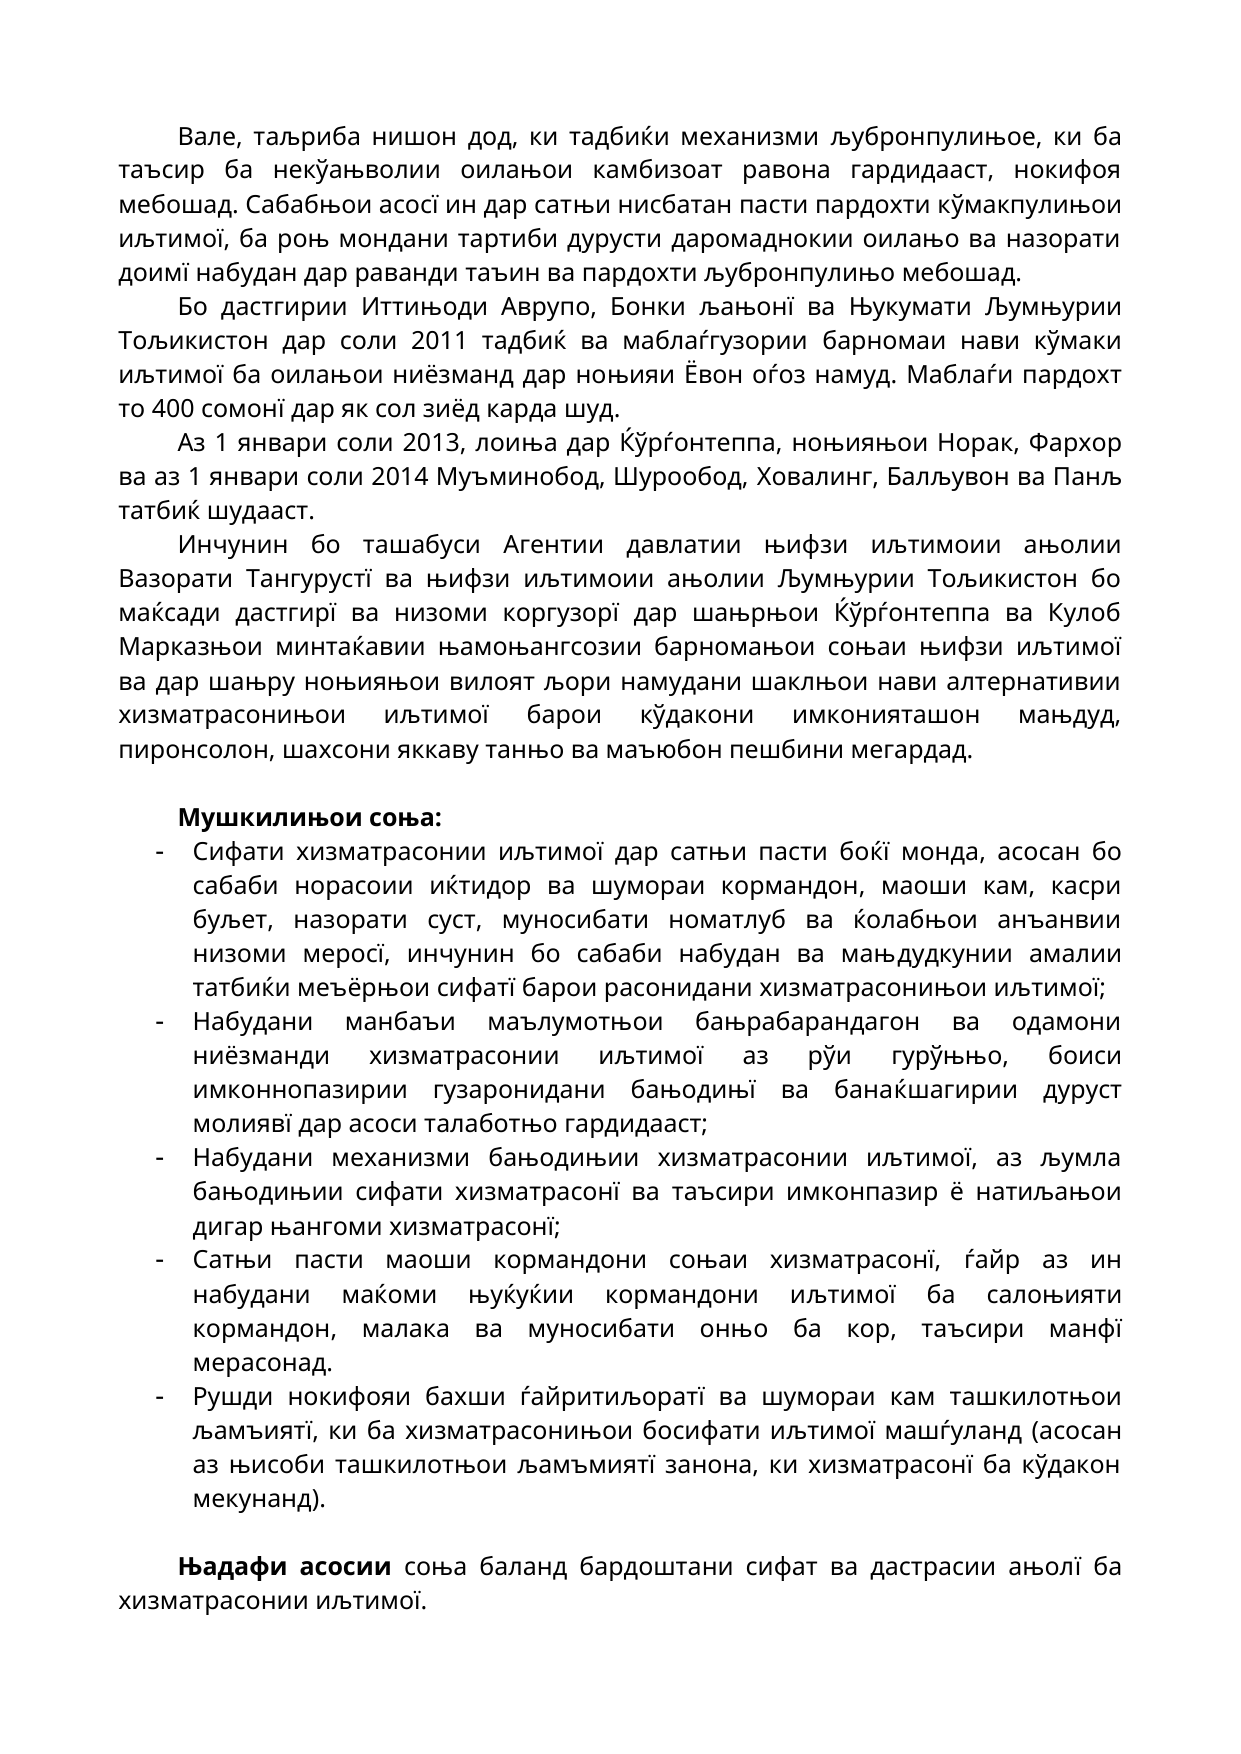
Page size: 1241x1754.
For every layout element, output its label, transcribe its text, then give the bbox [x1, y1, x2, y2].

text Вале, таљриба нишон дод, ки тадбиќи механизми љубронпулињое, ки ба таъсир ба некўањволии оилањои камбизоат равона гардидааст, нокифоя мебошад. Сабабњои асосї ин дар сатњи нисбатан пасти пардохти кўмакпулињои иљтимої, ба роњ мондани тартиби дурусти даромаднокии оилањо ва назорати доимї набудан дар раванди таъин ва пардохти љубронпулињо мебошад. [118, 118, 1122, 288]
text Аз 1 январи соли 2013, лоиња дар Ќўрѓонтеппа, ноњияњои Норак, Фархор ва аз 1 январи соли 2014 Муъминобод, Шурообод, Ховалинг, Балљувон ва Панљ татбиќ шудааст. [118, 425, 1122, 527]
list Набудани механизми бањодињии хизматрасонии иљтимої, аз љумла бањодињии сифати хизматрасонї ва таъсири имконпазир ё натиљањои дигар њангоми хизматрасонї; [155, 1140, 1122, 1242]
list Сифати хизматрасонии иљтимої дар сатњи пасти боќї монда, асосан бо сабаби норасоии иќтидор ва шумораи кормандон, маоши кам, касри буљет, назорати суст, муносибати номатлуб ва ќолабњои анъанвии низоми меросї, инчунин бо сабаби набудан ва мањдудкунии амалии татбиќи меъёрњои сифатї барои расонидани хизматрасонињои иљтимої; [155, 833, 1122, 1004]
text Инчунин бо ташабуси Агентии давлатии њифзи иљтимоии ањолии Вазорати Тангурустї ва њифзи иљтимоии ањолии Љумњурии Тољикистон бо маќсади дастгирї ва низоми коргузорї дар шањрњои Ќўрѓонтеппа ва Кулоб Марказњои минтаќавии њамоњангсозии барномањои соњаи њифзи иљтимої ва дар шањру ноњияњои вилоят љори намудани шаклњои нави алтернативии хизматрасонињои иљтимої барои кўдакони имконияташон мањдуд, пиронсолон, шахсони яккаву танњо ва маъюбон пешбини мегардад. [118, 527, 1122, 765]
list Рушди нокифояи бахши ѓайритиљоратї ва шумораи кам ташкилотњои љамъиятї, ки ба хизматрасонињои босифати иљтимої машѓуланд (асосан аз њисоби ташкилотњои љамъмиятї занона, ки хизматрасонї ба кўдакон мекунанд). [155, 1378, 1122, 1515]
text Бо дастгирии Иттињоди Аврупо, Бонки љањонї ва Њукумати Љумњурии Тољикистон дар соли 2011 тадбиќ ва маблаѓгузории барномаи нави кўмаки иљтимої ба оилањои ниёзманд дар ноњияи Ёвон оѓоз намуд. Маблаѓи пардохт то 400 сомонї дар як сол зиёд карда шуд. [118, 288, 1122, 425]
text Њадафи асосии соња баланд бардоштани сифат ва дастрасии ањолї ба хизматрасонии иљтимої. [118, 1549, 1122, 1617]
list Сатњи пасти маоши кормандони соњаи хизматрасонї, ѓайр аз ин набудани маќоми њуќуќии кормандони иљтимої ба салоњияти кормандон, малака ва муносибати онњо ба кор, таъсири манфї мерасонад. [155, 1242, 1122, 1378]
list Набудани манбаъи маълумотњои бањрабарандагон ва одамони ниёзманди хизматрасонии иљтимої аз рўи гурўњњо, боиси имконнопазирии гузаронидани бањодињї ва банаќшагирии дуруст молиявї дар асоси талаботњо гардидааст; [155, 1004, 1122, 1140]
text Мушкилињои соња: [118, 799, 1122, 833]
